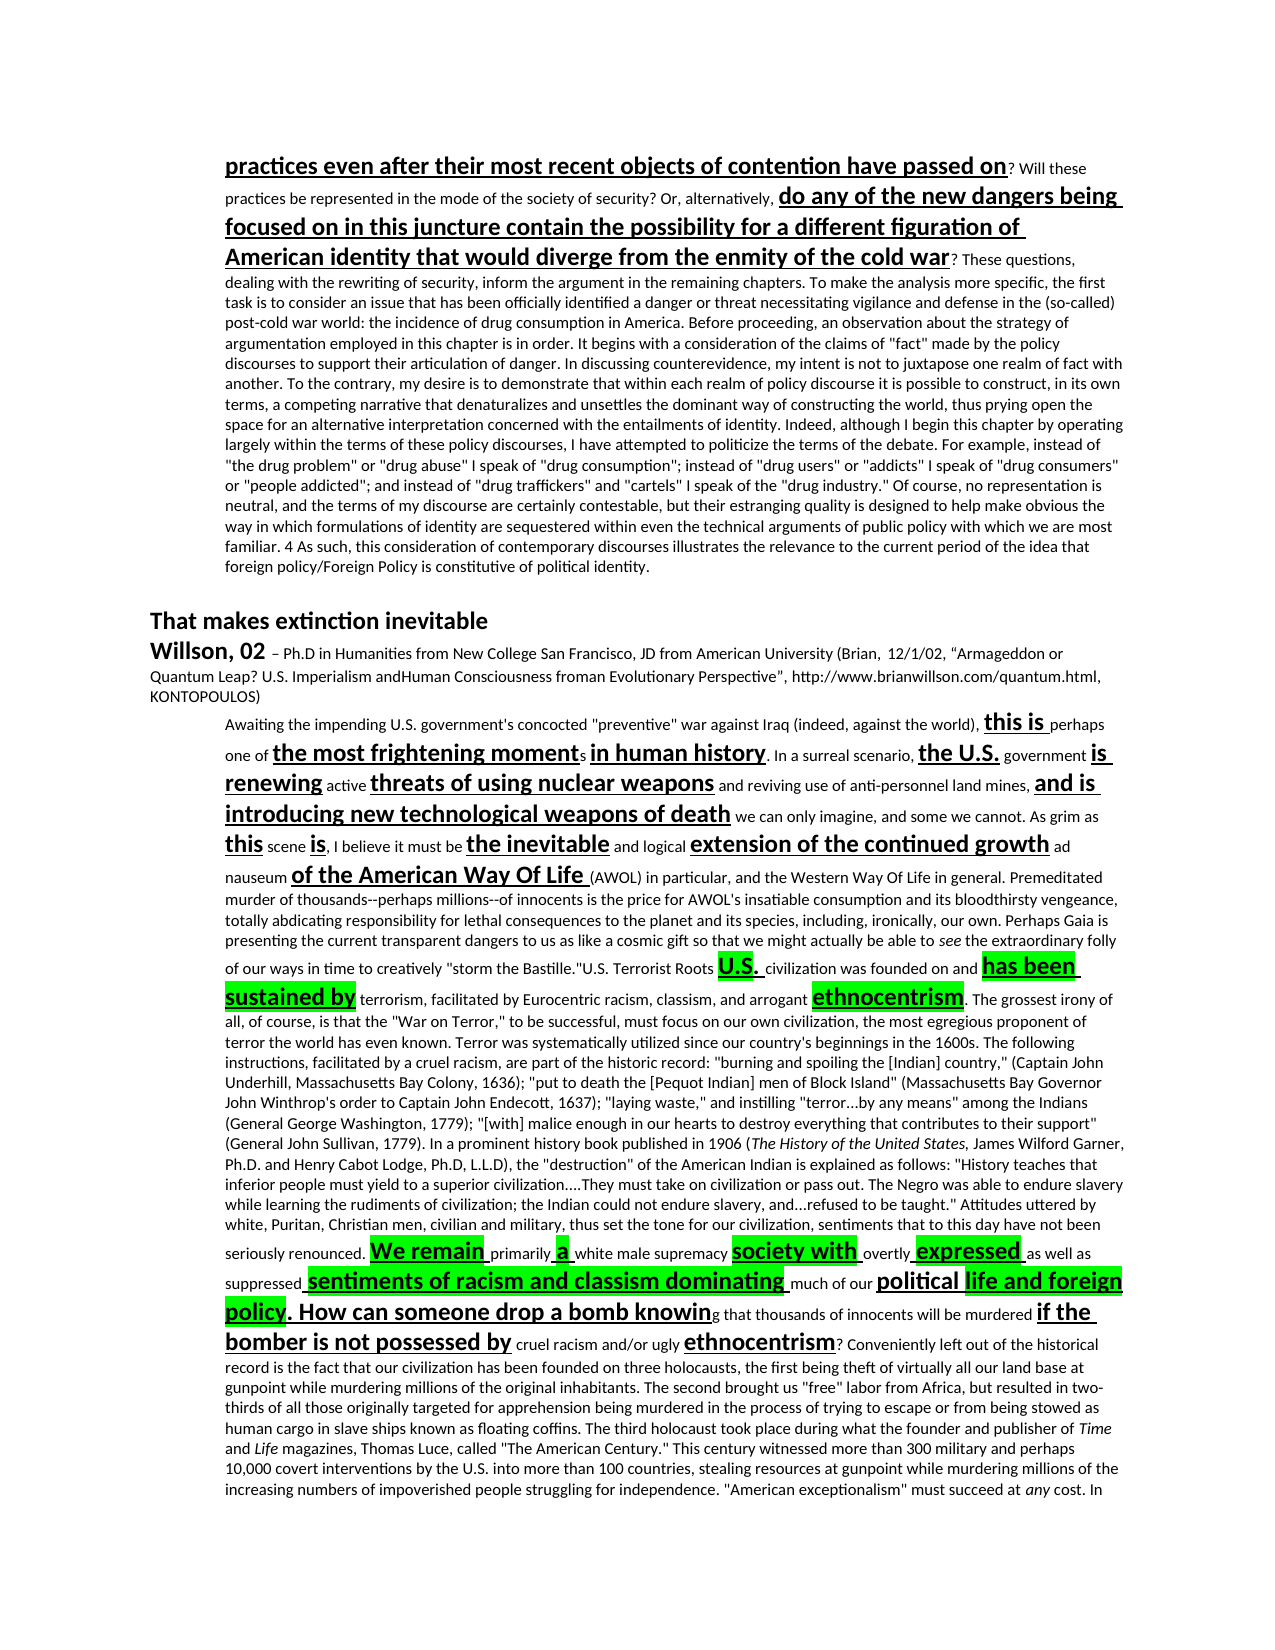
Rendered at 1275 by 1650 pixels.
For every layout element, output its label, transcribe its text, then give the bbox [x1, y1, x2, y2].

text That makes extinction inevitable [150, 605, 1125, 635]
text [225, 150, 1125, 577]
text Willson, 02 – Ph.D in Humanities from New College San Francisco, JD from American University (Brian, 12/1/02, “Armageddon or Quantum Leap? U.S. Imperialism and Human Consciousness from an Evolutionary Perspective”, http://www.brianwillson.com/quantum.html, KONTOPOULOS) [150, 635, 1125, 706]
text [225, 706, 1125, 1499]
